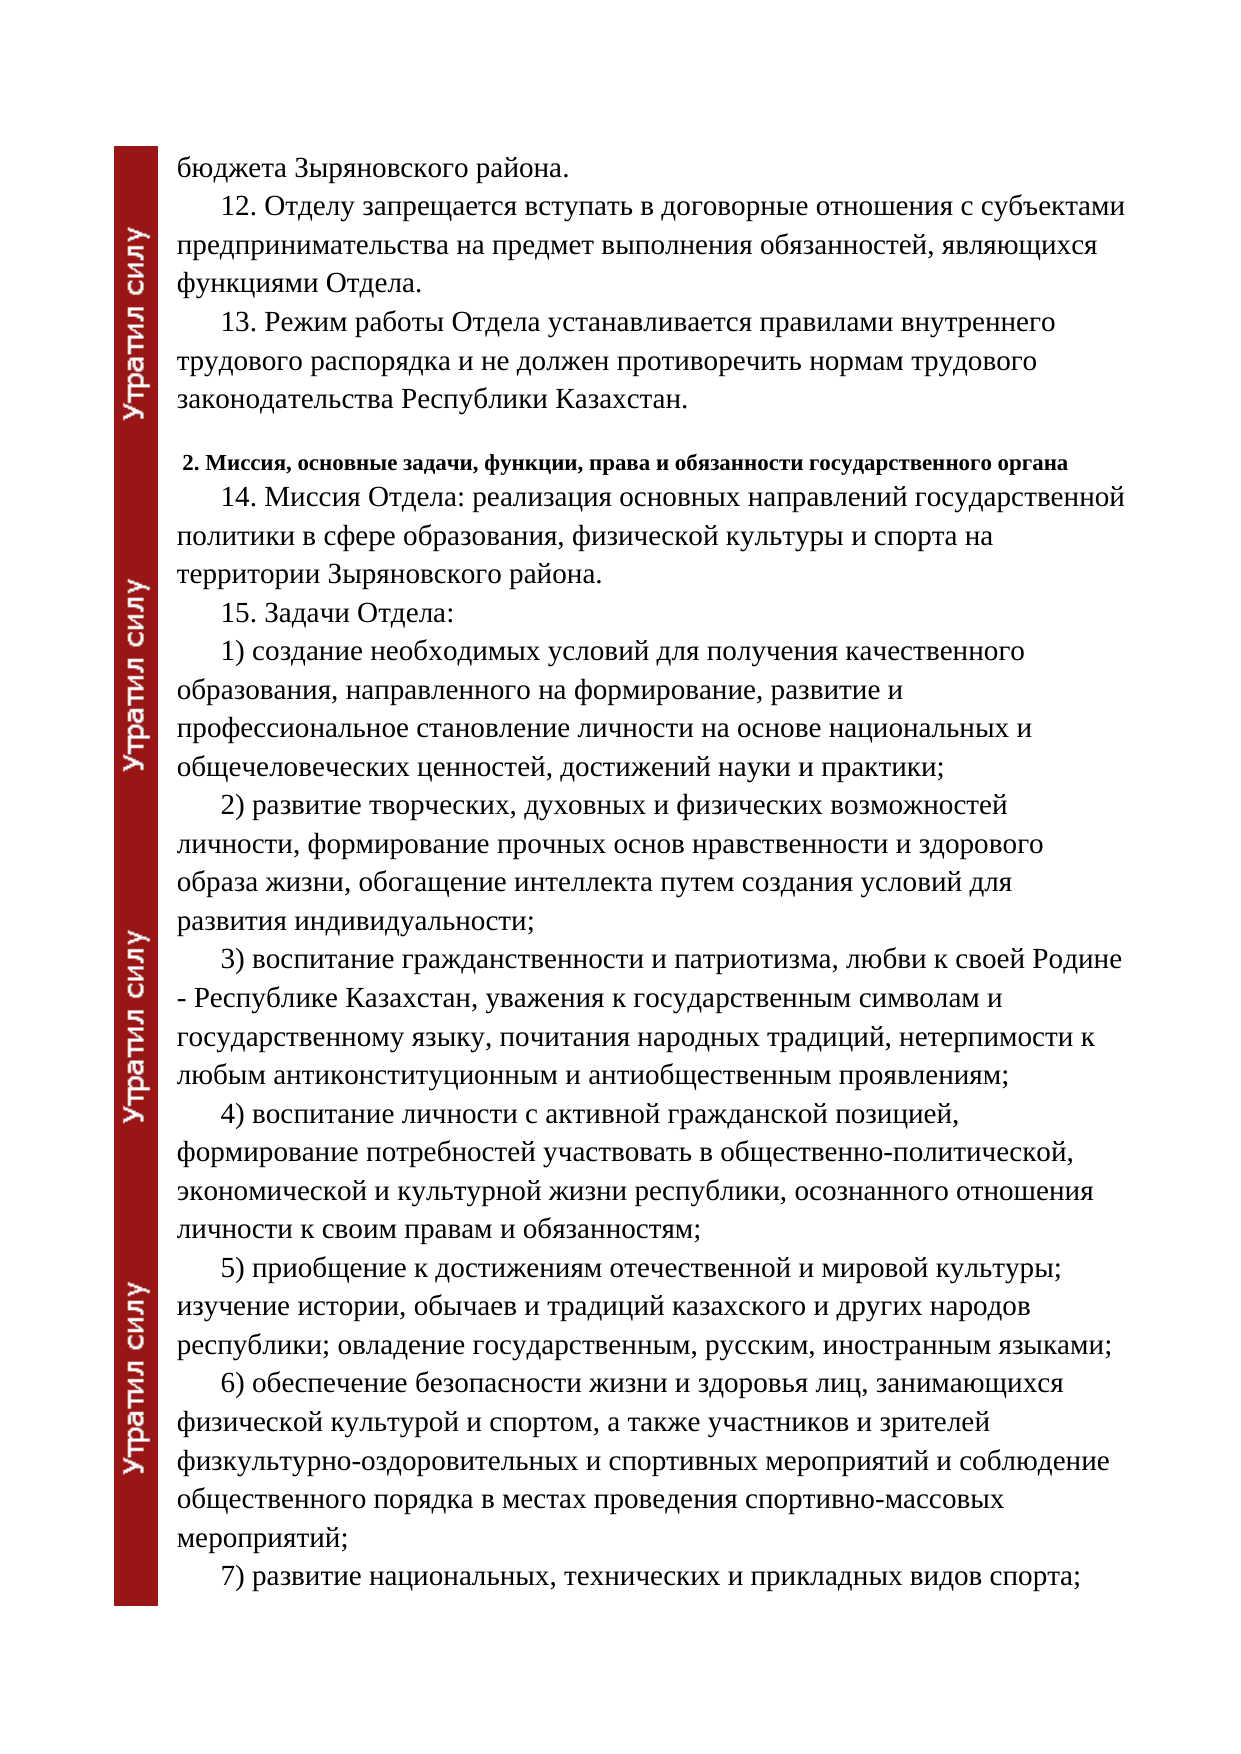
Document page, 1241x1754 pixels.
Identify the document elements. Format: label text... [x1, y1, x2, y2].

picture [114, 146, 158, 150]
picture [114, 445, 158, 449]
picture [114, 475, 158, 479]
text 2. Миссия, основные задачи, функции, права и обязанности государственного органа [112, 449, 1128, 475]
picture [114, 1592, 158, 1606]
